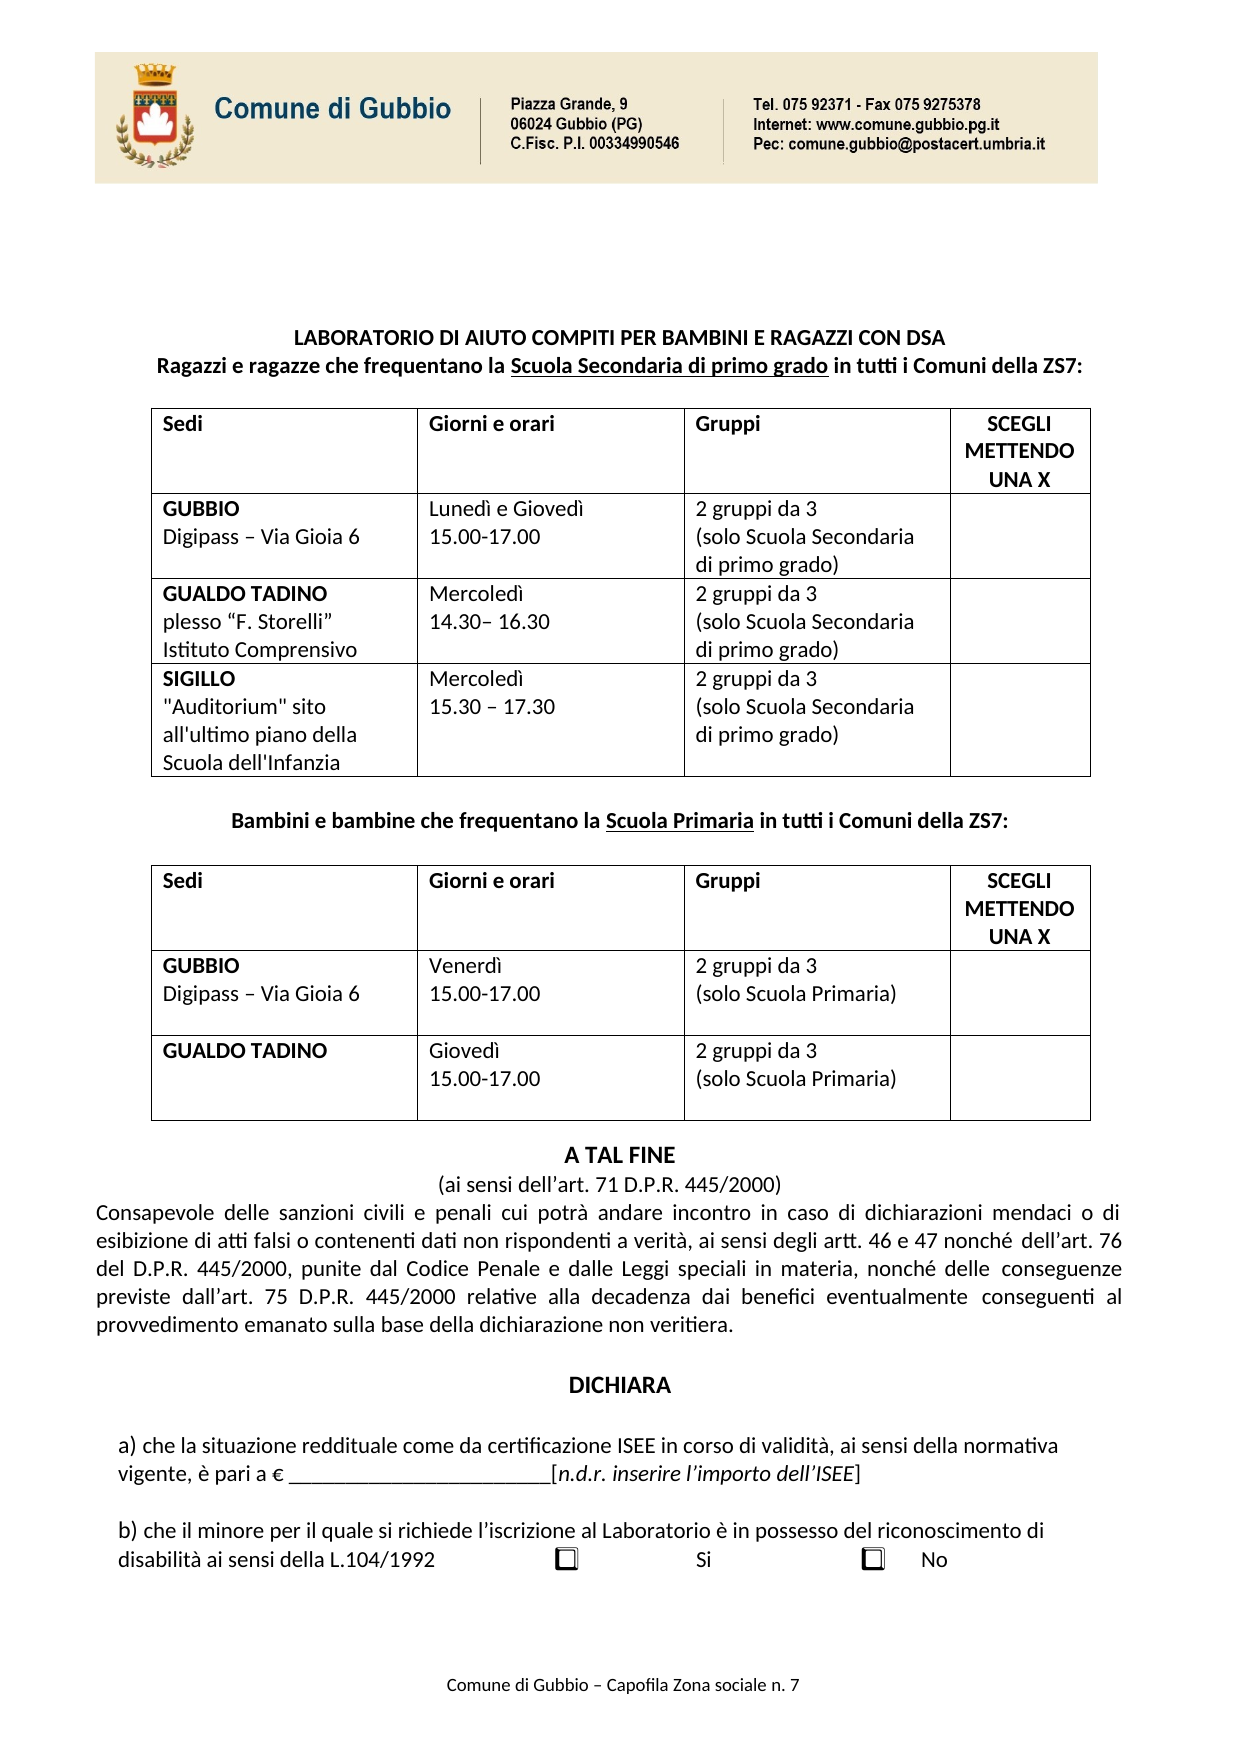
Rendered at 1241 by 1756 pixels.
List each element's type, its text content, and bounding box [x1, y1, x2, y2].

table_cell 2 gruppi da 3 (solo Scuola Secondaria di primo grado) [685, 579, 950, 663]
table_cell [951, 951, 1090, 1035]
table_cell GUALDO TADINO plesso “F. Storelli” Istituto Comprensivo [152, 579, 417, 663]
table_cell GUBBIO Digipass – Via Gioia 6 [152, 951, 417, 1035]
table_header Gruppi [685, 866, 950, 950]
table_cell Mercoledì 15.30 – 17.30 [418, 664, 684, 776]
table_cell [951, 579, 1090, 663]
table_cell [951, 664, 1090, 776]
table_header SCEGLI METTENDO UNA X [951, 409, 1090, 493]
table_cell GUBBIO Digipass – Via Gioia 6 [152, 494, 417, 578]
table_cell SIGILLO "Auditorium" sito all'ultimo piano della Scuola dell'Infanzia [152, 664, 417, 776]
picture [94, 52, 1098, 184]
list che la situazione reddituale come da certificazione ISEE in corso di validità, ai sensi della normativa vigente, è pari a € _______________________[n.d.r. inserire l’importo dell’ISEE] [118, 1430, 1084, 1487]
table_header Sedi [152, 866, 417, 950]
table_cell Venerdì 15.00-17.00 [418, 951, 684, 1035]
list DICHIARA [96, 1369, 1144, 1399]
table_header Gruppi [685, 409, 950, 493]
table_cell Mercoledì 14.30– 16.30 [418, 579, 684, 663]
subtitle A TAL FINE [96, 1139, 1144, 1170]
table_cell GUALDO TADINO [152, 1036, 417, 1120]
subtitle Ragazzi e ragazze che frequentano la Scuola Secondaria di primo grado in tutti i Comuni della ZS7: [96, 351, 1144, 379]
table_cell [951, 1036, 1090, 1120]
table_cell Giovedì 15.00-17.00 [418, 1036, 684, 1120]
text Consapevole delle sanzioni civili e penali cui potrà andare incontro in caso di dichiarazioni mendaci o di esibizione di atti falsi o contenenti dati non rispondenti a verità, ai sensi degli artt. 46 e 47 nonché dell’art. 76 del D.P.R. 445/2000, punite dal Codice Penale e dalle Leggi speciali in materia, nonché delle conseguenze previste dall’art. 75 D.P.R. 445/2000 relative alla decadenza dai benefici eventualmente conseguenti al provvedimento emanato sulla base della dichiarazione non veritiera. [96, 1198, 1122, 1338]
table_header Giorni e orari [418, 409, 684, 493]
list che il minore per il quale si richiede l’iscrizione al Laboratorio è in possesso del riconoscimento di disabilità ai sensi della L.104/1992 ⃣ Si ⃣ No [118, 1515, 1118, 1573]
table_cell 2 gruppi da 3 (solo Scuola Primaria) [685, 951, 950, 1035]
subtitle LABORATORIO DI AIUTO COMPITI PER BAMBINI E RAGAZZI CON DSA [96, 323, 1144, 351]
table_cell [951, 494, 1090, 578]
table_header Sedi [152, 409, 417, 493]
table_cell 2 gruppi da 3 (solo Scuola Secondaria di primo grado) [685, 664, 950, 776]
table_header Giorni e orari [418, 866, 684, 950]
table_cell Lunedì e Giovedì 15.00-17.00 [418, 494, 684, 578]
table_cell 2 gruppi da 3 (solo Scuola Secondaria di primo grado) [685, 494, 950, 578]
text (ai sensi dell’art. 71 D.P.R. 445/2000) [438, 1170, 1146, 1198]
subtitle Bambini e bambine che frequentano la Scuola Primaria in tutti i Comuni della ZS7: [96, 806, 1144, 834]
table_cell 2 gruppi da 3 (solo Scuola Primaria) [685, 1036, 950, 1120]
table_header SCEGLI METTENDO UNA X [951, 866, 1090, 950]
